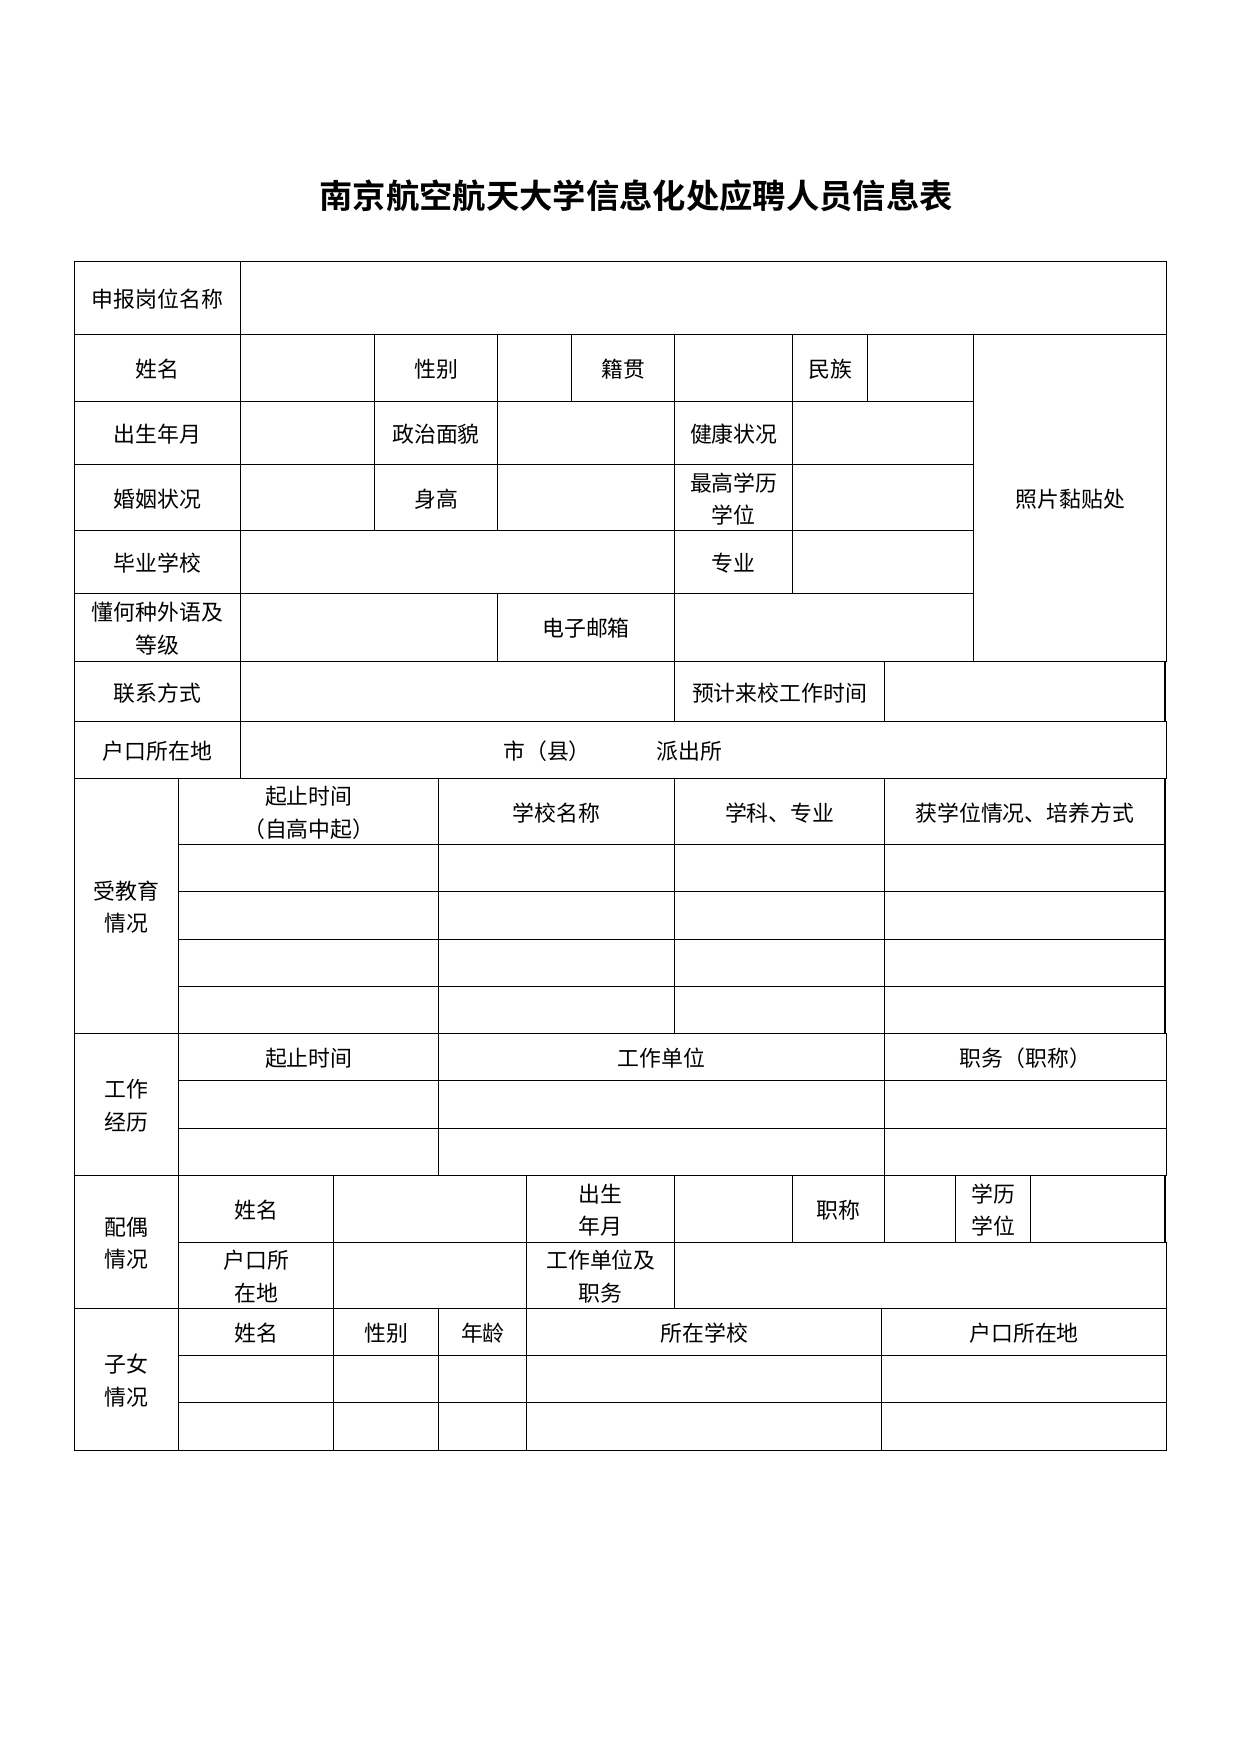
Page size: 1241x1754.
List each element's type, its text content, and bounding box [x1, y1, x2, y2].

table_cell [439, 845, 674, 891]
table_cell [179, 845, 438, 891]
table_cell [675, 335, 792, 401]
table_cell 性别 [334, 1309, 438, 1355]
table_cell 户口所在地 [882, 1309, 1166, 1355]
table_cell [241, 335, 374, 401]
text 南京航空航天大学信息化处应聘人员信息表 [187, 162, 1053, 227]
table_cell [885, 987, 1164, 1033]
table_cell [439, 1356, 526, 1402]
table_cell [793, 402, 973, 464]
table_cell [439, 1403, 526, 1449]
table_cell 配偶 情况 [75, 1176, 178, 1308]
table_cell [675, 940, 884, 986]
table_cell 学校名称 [439, 779, 674, 844]
table_cell [885, 662, 1164, 721]
table_cell 出生年月 [75, 402, 240, 464]
table_cell 工作 经历 [75, 1034, 178, 1175]
table_cell 专业 [675, 531, 792, 593]
table_cell [885, 940, 1164, 986]
table_cell [439, 1129, 884, 1175]
table_cell 起止时间 （自高中起） [179, 779, 438, 844]
table_cell [241, 402, 374, 464]
table_cell 职称 [793, 1176, 884, 1242]
table_cell [179, 1356, 333, 1402]
table_cell [675, 892, 884, 938]
table_cell [439, 940, 674, 986]
table_cell 婚姻状况 [75, 465, 240, 530]
table_header 申报岗位名称 [75, 262, 240, 333]
table_cell 毕业学校 [75, 531, 240, 593]
table_cell [179, 892, 438, 938]
table_cell 学科、专业 [675, 779, 884, 844]
table_cell [885, 1129, 1166, 1175]
table_cell [241, 662, 674, 721]
table_cell 健康状况 [675, 402, 792, 464]
table_cell 懂何种外语及 等级 [75, 594, 240, 661]
table_cell [885, 1081, 1166, 1128]
table_cell 年龄 [439, 1309, 526, 1355]
table_cell 工作单位及职务 [527, 1243, 674, 1308]
table_cell [439, 892, 674, 938]
table_cell 工作单位 [439, 1034, 884, 1080]
table_cell [527, 1403, 881, 1449]
table_cell [793, 531, 973, 593]
table_cell [882, 1356, 1166, 1402]
table_cell 所在学校 [527, 1309, 881, 1355]
table_cell [179, 1081, 438, 1128]
table_cell [498, 402, 674, 464]
table_cell [885, 845, 1164, 891]
table_cell [179, 940, 438, 986]
table_cell 学历 学位 [956, 1176, 1030, 1242]
table_cell 民族 [793, 335, 867, 401]
table_cell 受教育情况 [75, 779, 178, 1033]
table_cell [241, 594, 497, 661]
table_cell [439, 1081, 884, 1128]
table_cell [868, 335, 973, 401]
table_cell [179, 1129, 438, 1175]
table_cell 联系方式 [75, 662, 240, 721]
table_cell [1031, 1176, 1164, 1242]
table_cell 姓名 [179, 1176, 333, 1242]
table_cell [179, 1403, 333, 1449]
table_cell [179, 987, 438, 1033]
table_cell [334, 1243, 526, 1308]
table_cell [675, 845, 884, 891]
table_cell [439, 987, 674, 1033]
table_cell 姓名 [179, 1309, 333, 1355]
table_cell [675, 987, 884, 1033]
table_cell [675, 1176, 792, 1242]
table_cell 获学位情况、培养方式 [885, 779, 1164, 844]
table_cell [527, 1356, 881, 1402]
table_cell [334, 1403, 438, 1449]
table_cell [334, 1356, 438, 1402]
table_cell 最高学历 学位 [675, 465, 792, 530]
table_cell [885, 892, 1164, 938]
table_cell [334, 1176, 526, 1242]
table_cell 子女 情况 [75, 1309, 178, 1449]
table_cell 市（县） 派出所 [241, 722, 1166, 778]
table_cell 姓名 [75, 335, 240, 401]
table_cell [675, 594, 973, 661]
table_cell 照片黏贴处 [974, 335, 1166, 661]
table_cell 籍贯 [572, 335, 674, 401]
table_cell 性别 [375, 335, 497, 401]
table_cell 户口所 在地 [179, 1243, 333, 1308]
table_cell 电子邮箱 [498, 594, 674, 661]
table_cell [241, 531, 674, 593]
table_cell 出生 年月 [527, 1176, 674, 1242]
table_cell [885, 1176, 955, 1242]
table_cell [498, 335, 571, 401]
table_header [241, 262, 1166, 333]
table_cell [675, 1243, 1166, 1308]
table_cell 起止时间 [179, 1034, 438, 1080]
table_cell [882, 1403, 1166, 1449]
table_cell [498, 465, 674, 530]
table_cell 身高 [375, 465, 497, 530]
table_cell 职务（职称） [885, 1034, 1166, 1080]
table_cell [241, 465, 374, 530]
table_cell 预计来校工作时间 [675, 662, 884, 721]
table_cell [793, 465, 973, 530]
table_cell 户口所在地 [75, 722, 240, 778]
table_cell 政治面貌 [375, 402, 497, 464]
